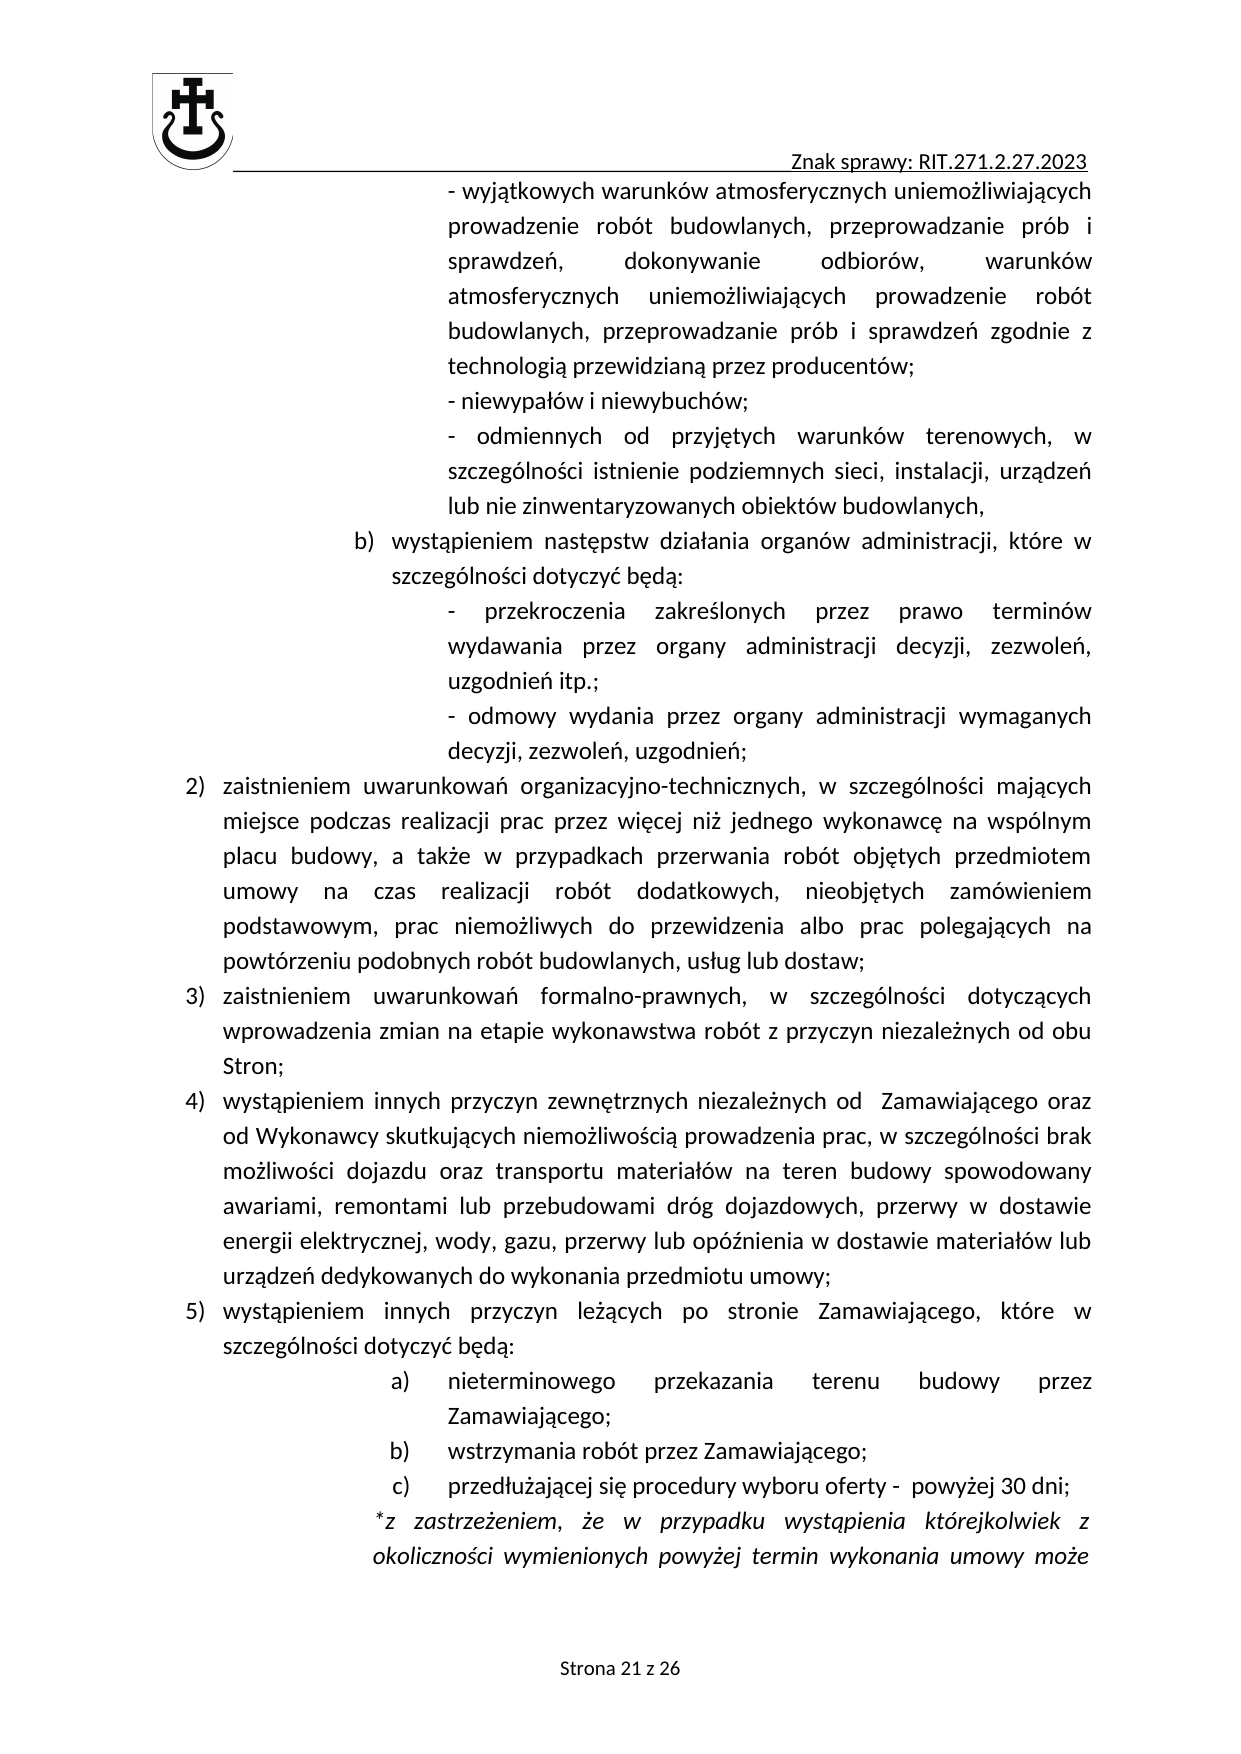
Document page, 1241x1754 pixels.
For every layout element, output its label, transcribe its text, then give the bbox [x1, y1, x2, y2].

list zaistnieniem uwarunkowań organizacyjno-technicznych, w szczególności mających miejsce podczas realizacji prac przez więcej niż jednego wykonawcę na wspólnym placu budowy, a także w przypadkach przerwania robót objętych przedmiotem umowy na czas realizacji robót dodatkowych, nieobjętych zamówieniem podstawowym, prac niemożliwych do przewidzenia albo prac polegających na powtórzeniu podobnych robót budowlanych, usług lub dostaw; [185, 770, 1093, 975]
list przedłużającej się procedury wyboru oferty - powyżej 30 dni; [410, 1470, 1093, 1500]
list wystąpieniem następstw działania organów administracji, które w szczególności dotyczyć będą: [354, 525, 1093, 590]
list wstrzymania robót przez Zamawiającego; [410, 1435, 1093, 1465]
text - niewypałów i niewybuchów; [448, 385, 1093, 415]
list wystąpieniem innych przyczyn leżących po stronie Zamawiającego, które w szczególności dotyczyć będą: [185, 1295, 1093, 1360]
list nieterminowego przekazania terenu budowy przez Zamawiającego; [410, 1365, 1093, 1430]
picture [152, 73, 233, 170]
text - wyjątkowych warunków atmosferycznych uniemożliwiających prowadzenie robót budowlanych, przeprowadzanie prób i sprawdzeń, dokonywanie odbiorów, warunków atmosferycznych uniemożliwiających prowadzenie robót budowlanych, przeprowadzanie prób i sprawdzeń zgodnie z technologią przewidzianą przez producentów; [448, 175, 1093, 380]
text - przekroczenia zakreślonych przez prawo terminów wydawania przez organy administracji decyzji, zezwoleń, uzgodnień itp.; [448, 595, 1093, 695]
list zaistnieniem uwarunkowań formalno-prawnych, w szczególności dotyczących wprowadzenia zmian na etapie wykonawstwa robót z przyczyn niezależnych od obu Stron; [185, 980, 1093, 1080]
text - odmowy wydania przez organy administracji wymaganych decyzji, zezwoleń, uzgodnień; [448, 700, 1093, 765]
text - odmiennych od przyjętych warunków terenowych, w szczególności istnienie podziemnych sieci, instalacji, urządzeń lub nie zinwentaryzowanych obiektów budowlanych, [448, 420, 1093, 520]
list wystąpieniem innych przyczyn zewnętrznych niezależnych od Zamawiającego oraz od Wykonawcy skutkujących niemożliwością prowadzenia prac, w szczególności brak możliwości dojazdu oraz transportu materiałów na teren budowy spowodowany awariami, remontami lub przebudowami dróg dojazdowych, przerwy w dostawie energii elektrycznej, wody, gazu, przerwy lub opóźnienia w dostawie materiałów lub urządzeń dedykowanych do wykonania przedmiotu umowy; [185, 1085, 1093, 1290]
